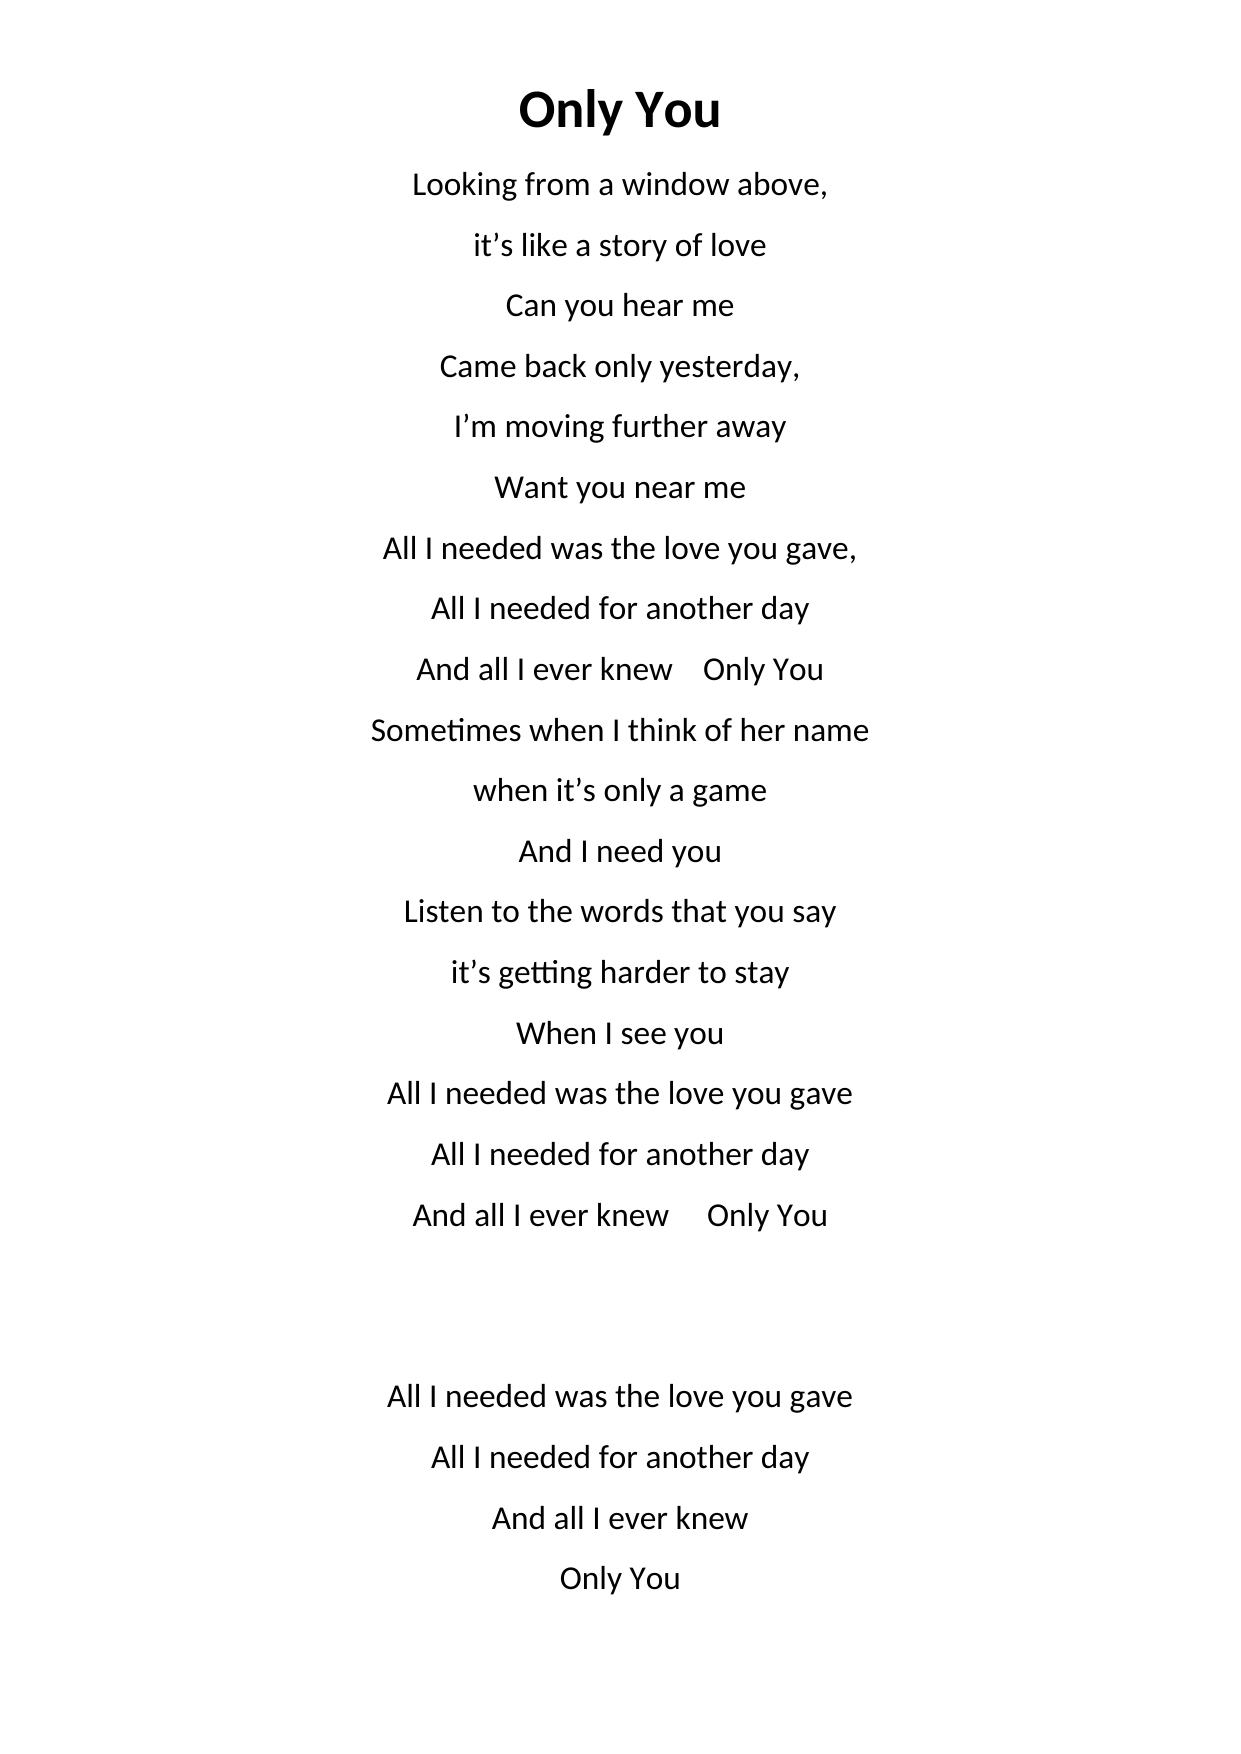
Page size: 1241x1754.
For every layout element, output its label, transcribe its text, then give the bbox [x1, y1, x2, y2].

text when it’s only a game [75, 769, 1165, 810]
text And I need you [75, 830, 1165, 871]
text And all I ever knew Only You [75, 1194, 1165, 1234]
text Sometimes when I think of her name [75, 709, 1165, 749]
text And all I ever knew [75, 1497, 1165, 1537]
text Looking from a window above, [75, 163, 1165, 204]
text All I needed was the love you gave, [75, 527, 1165, 567]
text All I needed for another day [75, 587, 1165, 628]
text When I see you [75, 1012, 1165, 1052]
text All I needed for another day [75, 1133, 1165, 1174]
text Only You [75, 75, 1165, 141]
text And all I ever knew Only You [75, 648, 1165, 689]
text it’s getting harder to stay [75, 951, 1165, 992]
text All I needed for another day [75, 1436, 1165, 1477]
text it’s like a story of love [75, 224, 1165, 264]
text Can you hear me [75, 284, 1165, 325]
text All I needed was the love you gave [75, 1072, 1165, 1113]
text Want you near me [75, 466, 1165, 507]
text Listen to the words that you say [75, 891, 1165, 931]
text I’m moving further away [75, 406, 1165, 446]
text Came back only yesterday, [75, 345, 1165, 386]
text Only You [75, 1557, 1165, 1598]
text All I needed was the love you gave [75, 1376, 1165, 1416]
